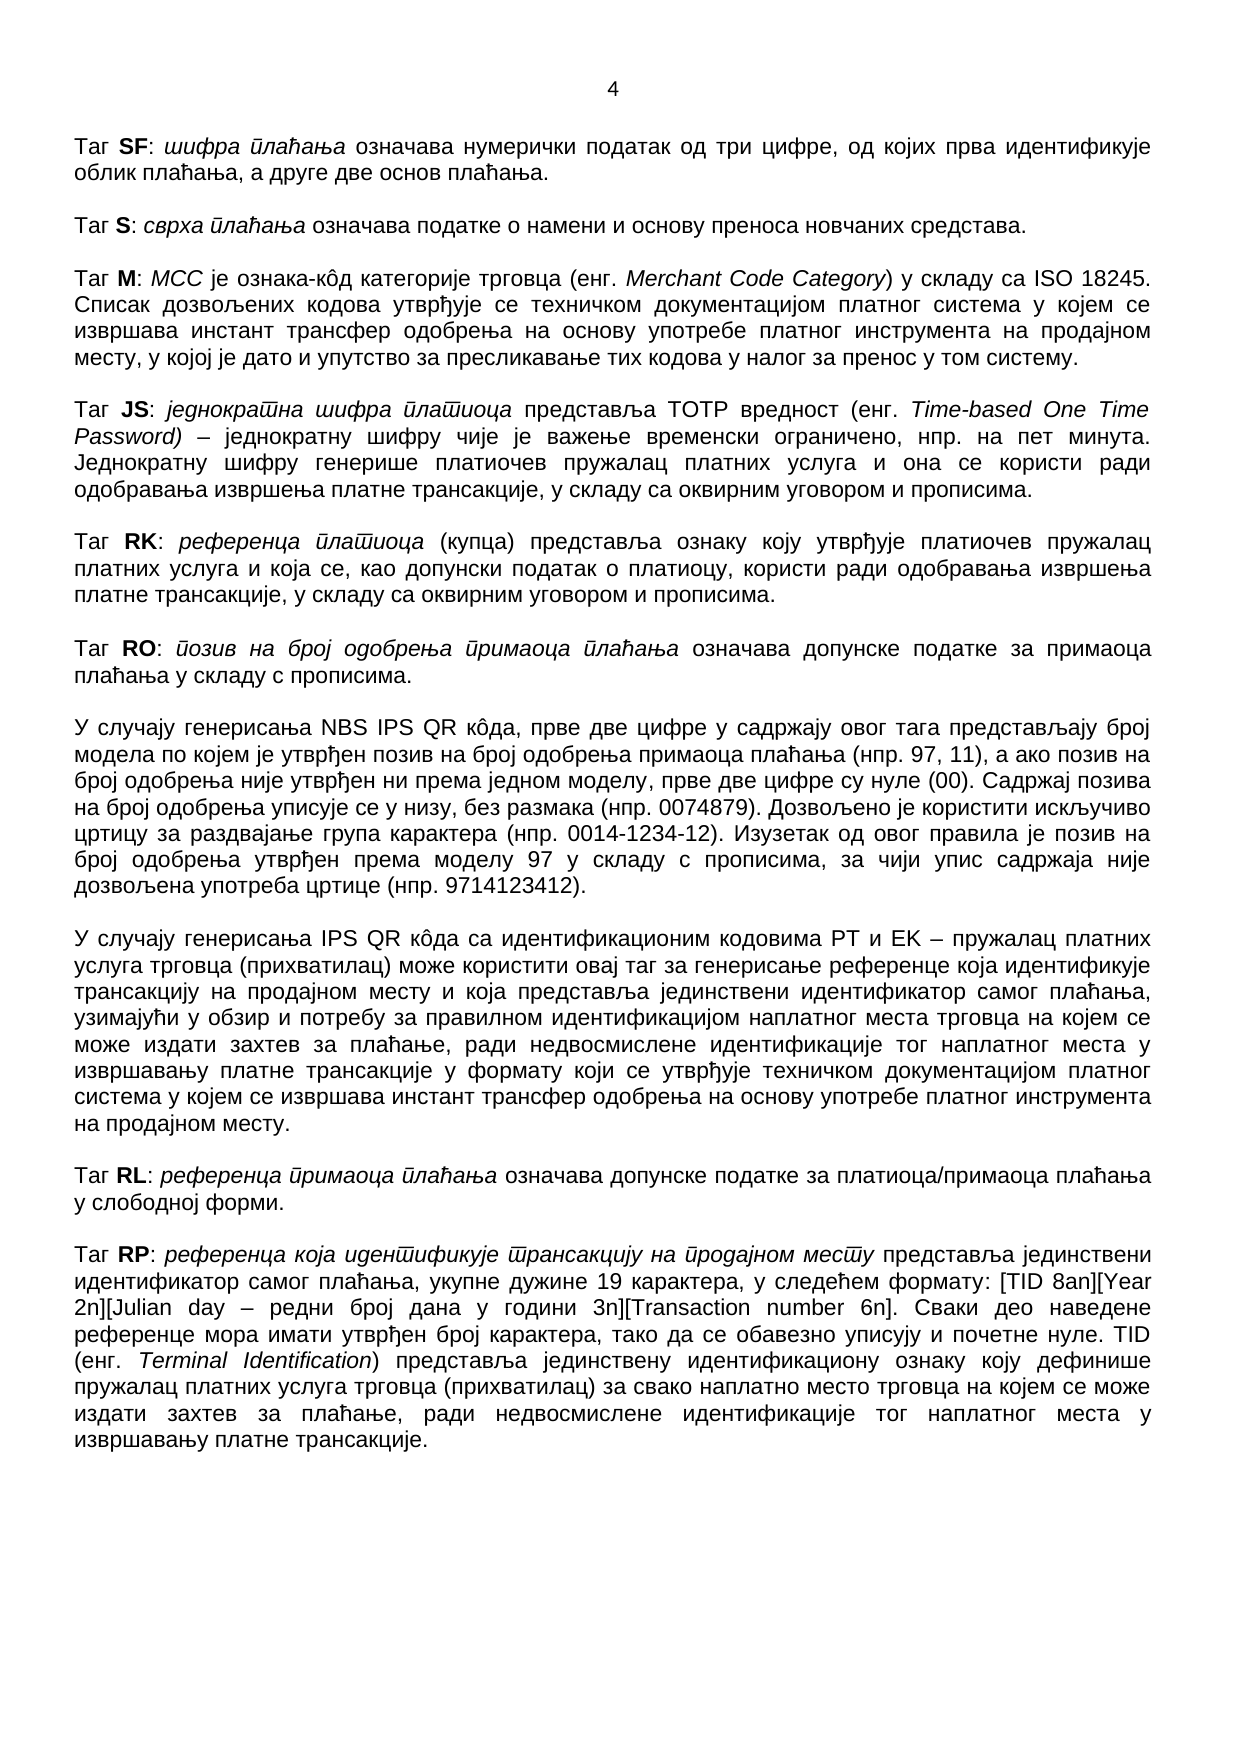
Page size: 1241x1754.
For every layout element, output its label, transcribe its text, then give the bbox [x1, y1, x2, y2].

text Таг RO: позив на број одобрења примаоца плаћања означава допунске податке за примаоца плаћања у складу с прописима. [74, 635, 1152, 688]
text Таг JS: једнократна шифра платиоца представља ТОТР вредност (енг. Time-based One Time Password) – једнократну шифру чије је важење временски ограничено, нпр. на пет минута. Једнократну шифру генерише платиочев пружалац платних услуга и она се користи ради одобравања извршења платне трансакције, у складу са оквирним уговором и прописима. [74, 396, 1152, 502]
text Таг SF: шифра плаћања означава нумерички податак од три цифре, од којих прва идентификује облик плаћања, а друге две основ плаћања. [74, 133, 1152, 186]
text Таг S: сврха плаћања означава податке о намени и основу преноса новчаних средстава. [74, 212, 1152, 238]
text У случају генерисања NBS IPS QR кôда, прве две цифре у садржају овог тага представљају број модела по којем је утврђен позив на број одобрења примаоца плаћања (нпр. 97, 11), а ако позив на број одобрења није утврђен ни према једном моделу, прве две цифре су нуле (00). Садржај позива на број одобрења уписује се у низу, без размака (нпр. 0074879). Дозвољено је користити искључиво цртицу за раздвајање група карактера (нпр. 0014-1234-12). Изузетак од овог правила је позив на број одобрења утврђен према моделу 97 у складу с прописима, за чији упис садржаја није дозвољена употреба цртице (нпр. 9714123412). [74, 714, 1152, 899]
text Таг M: MCC је ознака-кôд категорије трговца (енг. Merchant Code Category) у складу са ISO 18245. Списак дозвољених кодова утврђује се техничком документацијом платног система у којем се извршава инстант трансфер одобрења на основу употребе платног инструмента на продајном месту, у којој је дато и упутство за пресликавање тих кодова у налог за пренос у том систему. [74, 265, 1152, 370]
text У случају генерисања IPS QR кôда са идентификационим кодовима PT и EK – пружалац платних услуга трговца (прихватилац) може користити овај таг за генерисање референце која идентификује трансакцију на продајном месту и која представља јединствени идентификатор самог плаћања, узимајући у обзир и потребу за правилном идентификацијом наплатног места трговца на којем се може издати захтев за плаћање, ради недвосмислене идентификације тог наплатног места у извршавању платне трансакције у формату који се утврђује техничком документацијом платног система у којем се извршава инстант трансфер одобрења на основу употребе платног инструмента на продајном месту. [74, 925, 1152, 1136]
text Таг RP: референца која идентификује трансакцију на продајном месту представља јединствени идентификатор самог плаћања, укупне дужине 19 карактера, у следећем формату: [TID 8an][Year 2n][Julian day – редни број дана у години 3n][Transaction number 6n]. Сваки део наведене референце мора имати утврђен број карактера, тако да се обавезно уписују и почетне нуле. TID (енг. Тerminal Identification) представља јединствену идентификациону ознаку коју дефинише пружалац платних услуга трговца (прихватилац) за свако наплатно место трговца на којем се може издати захтев за плаћање, ради недвосмислене идентификације тог наплатног места у извршавању платне трансакције. [74, 1241, 1152, 1452]
text Таг RL: референца примаоца плаћања означава допунске податке за платиоца/примаоца плаћања у слободној форми. [74, 1162, 1152, 1215]
text Tаг RK: референца платиоца (купца) представља ознаку коју утврђује платиочев пружалац платних услуга и која се, као допунски податак о платиоцу, користи ради одобравања извршења платне трансакције, у складу са оквирним уговором и прописима. [74, 528, 1152, 607]
